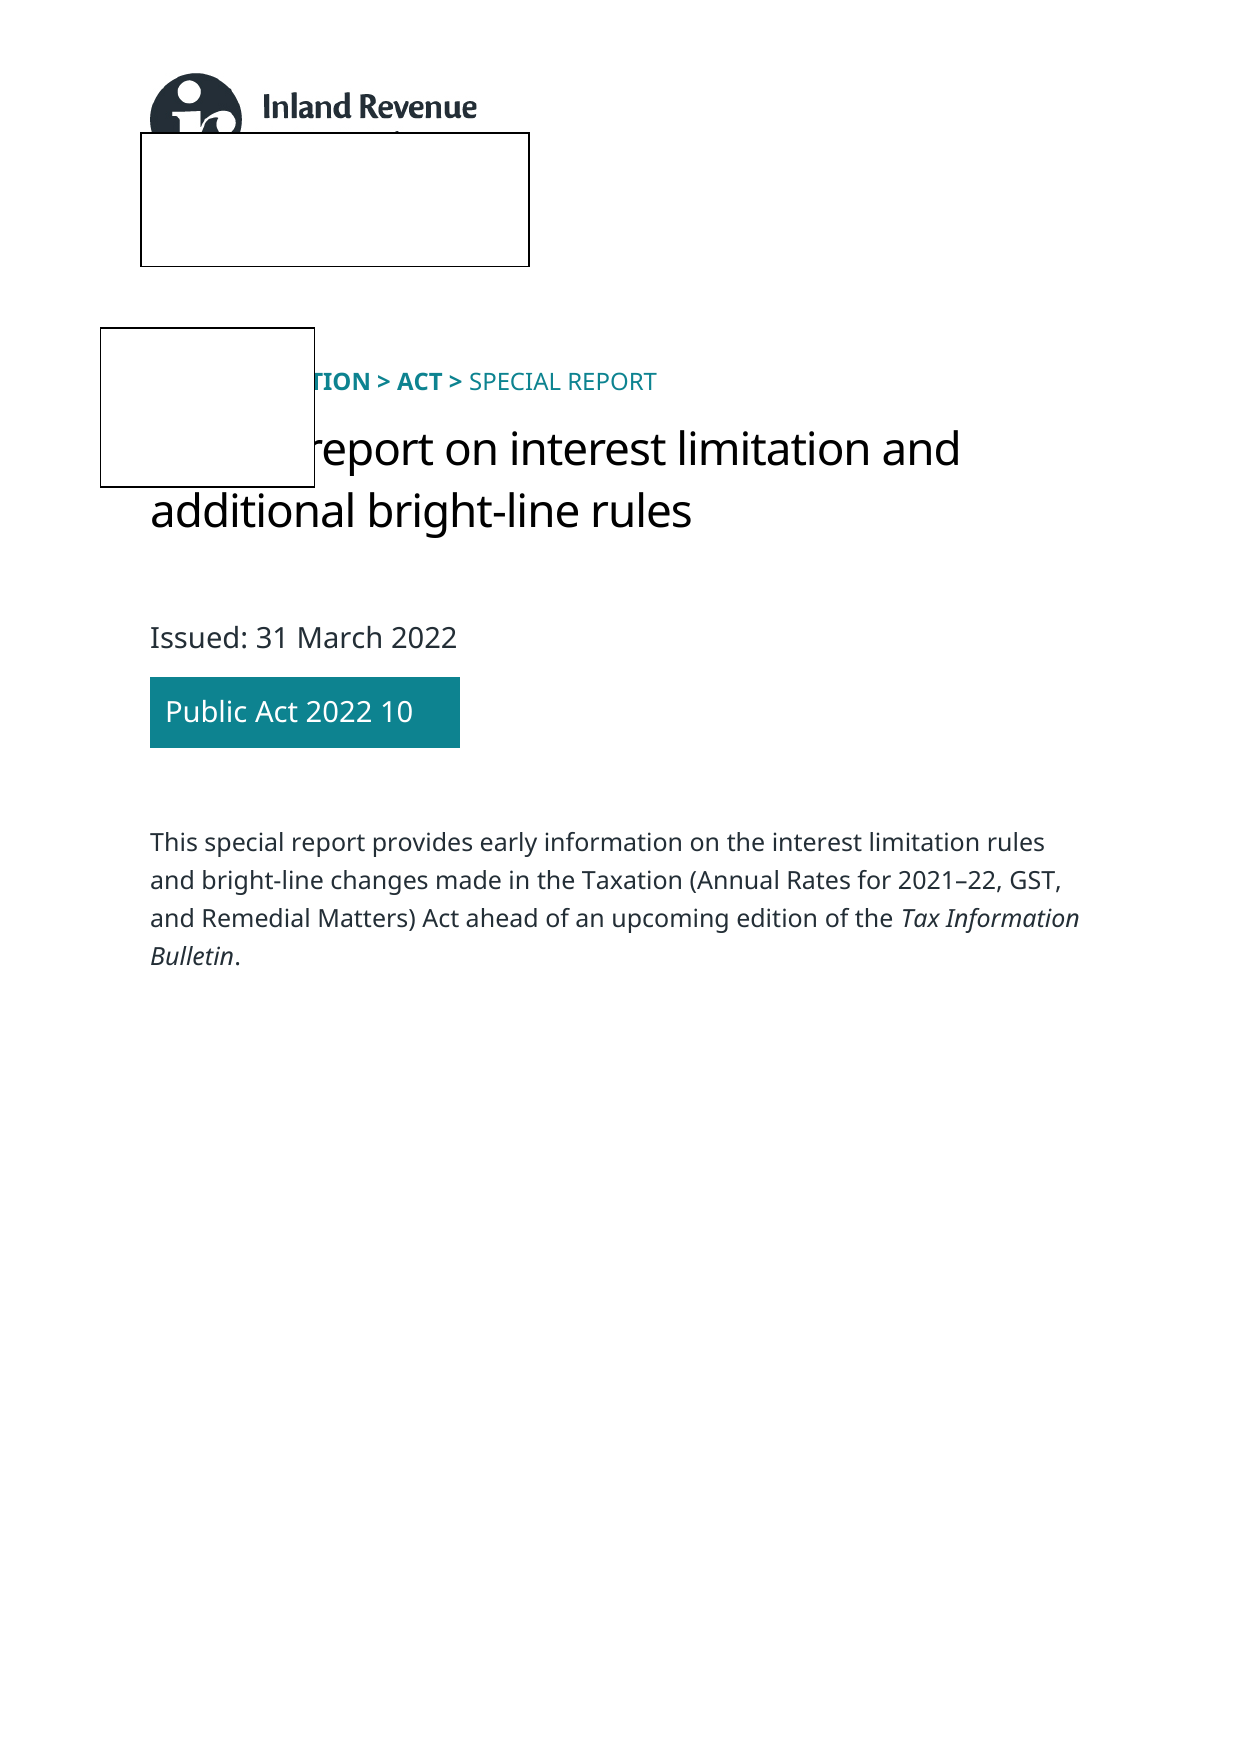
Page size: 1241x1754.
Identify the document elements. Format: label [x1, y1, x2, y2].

picture [150, 73, 477, 132]
